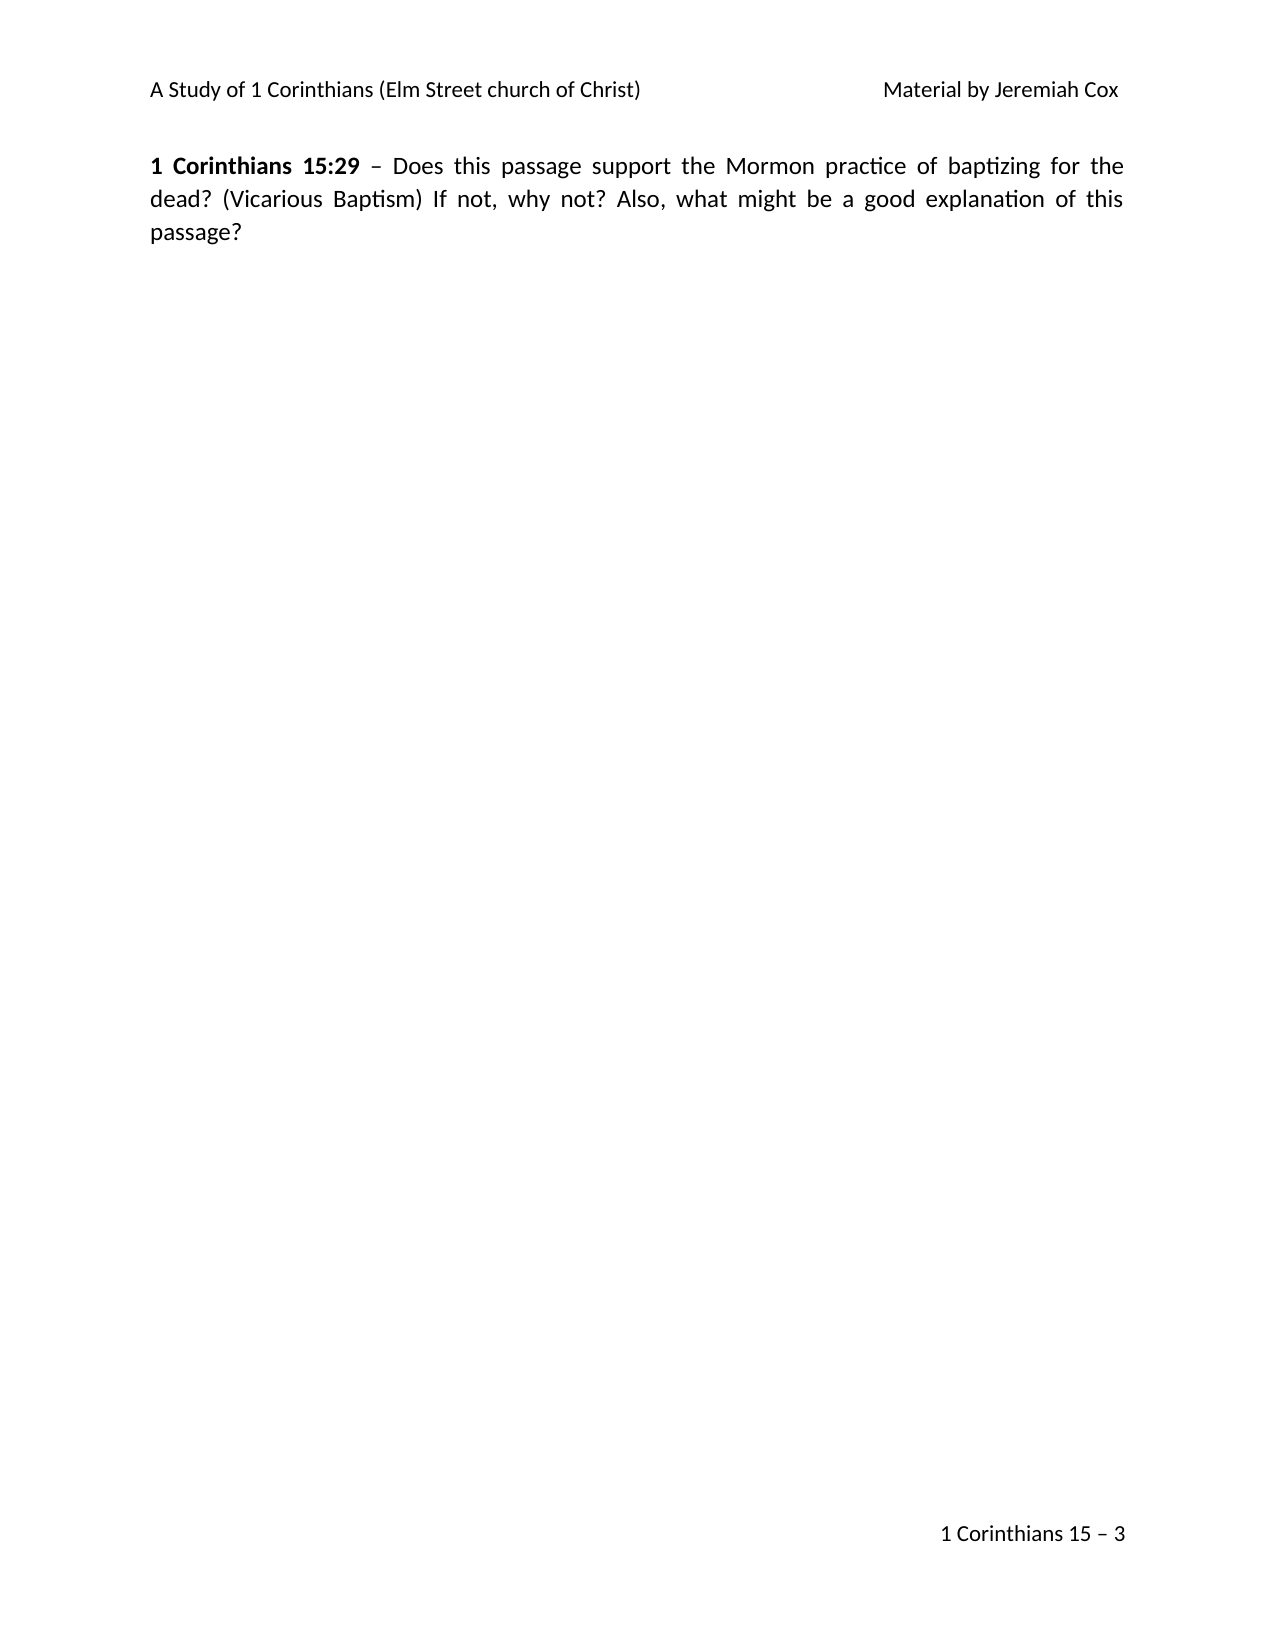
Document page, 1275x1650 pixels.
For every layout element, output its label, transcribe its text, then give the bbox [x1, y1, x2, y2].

text 1 Corinthians 15:29 – Does this passage support the Mormon practice of baptizing for the dead? (Vicarious Baptism) If not, why not? Also, what might be a good explanation of this passage? [150, 150, 1125, 246]
